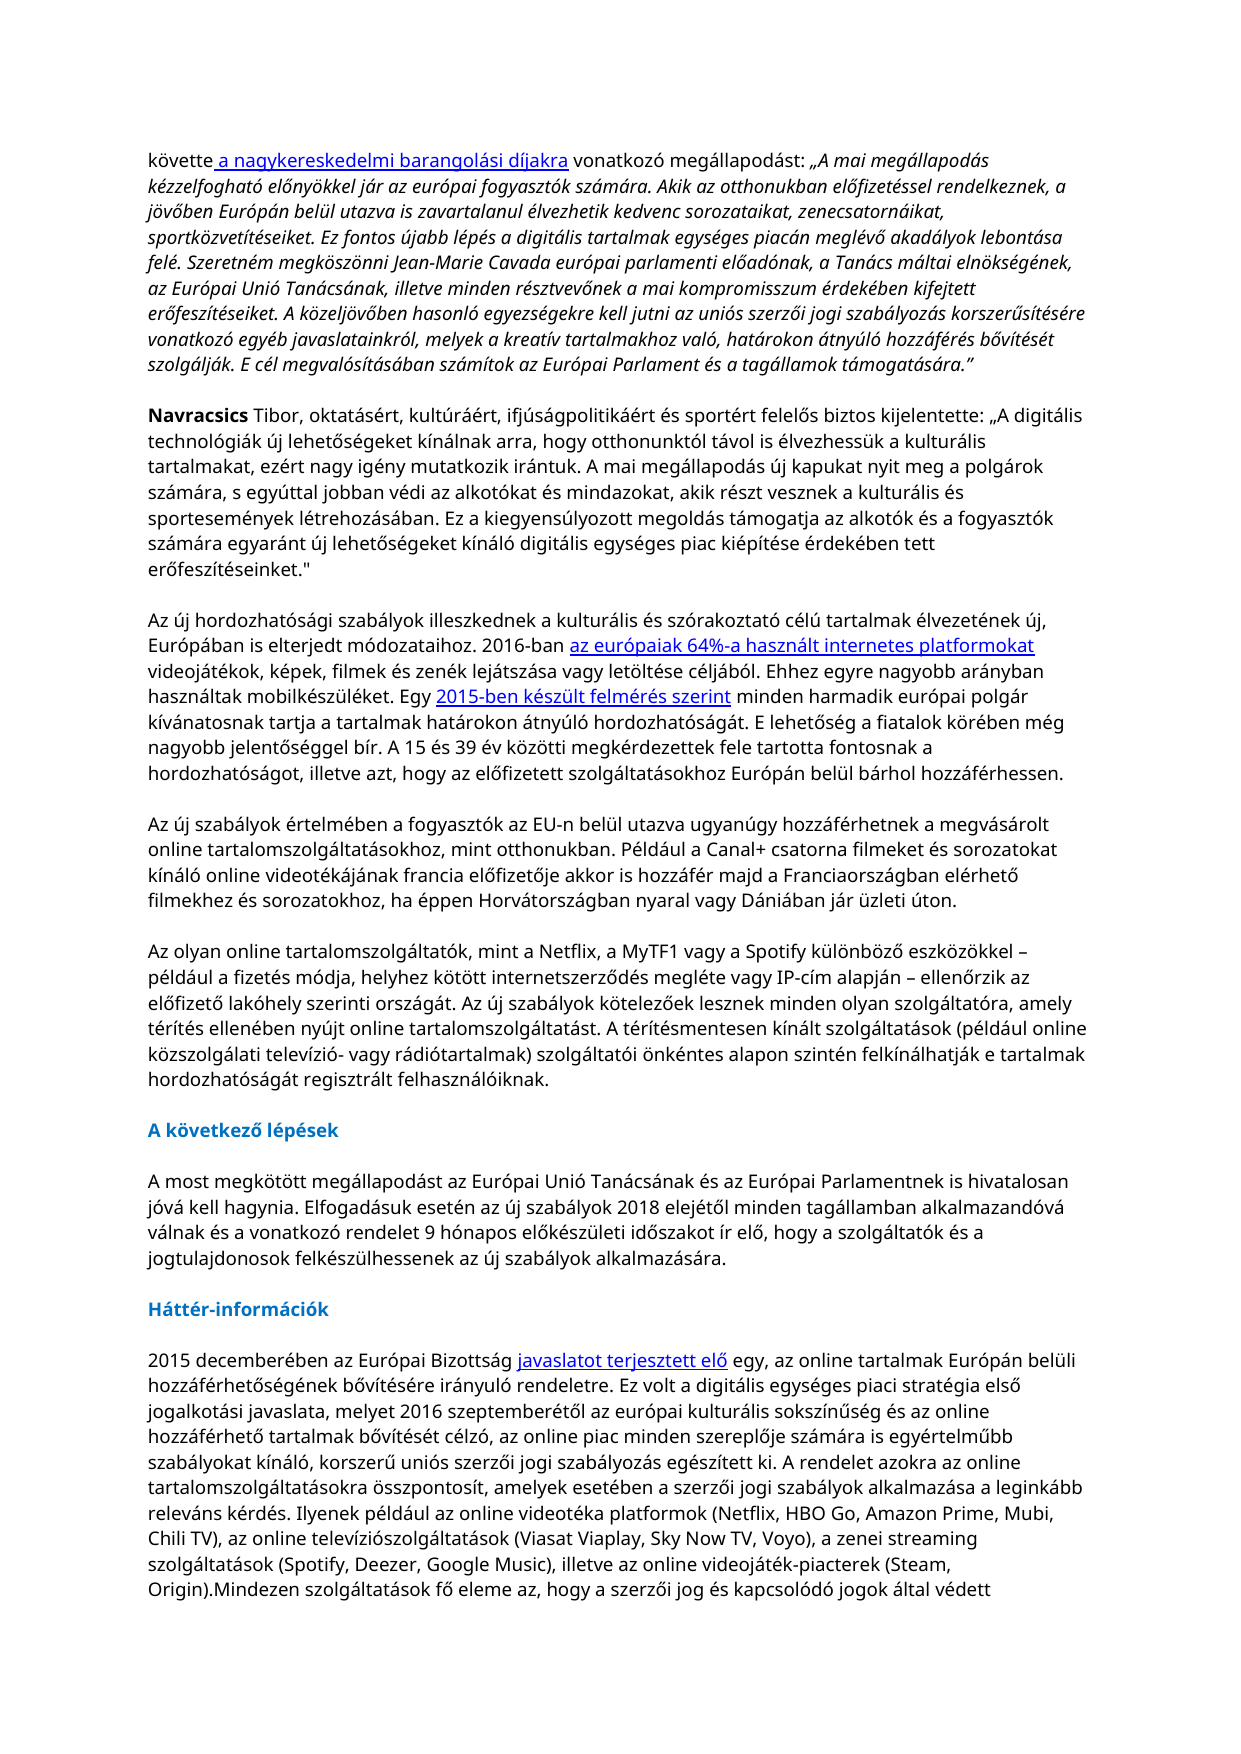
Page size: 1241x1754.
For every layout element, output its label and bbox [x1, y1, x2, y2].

text [148, 148, 1093, 1602]
